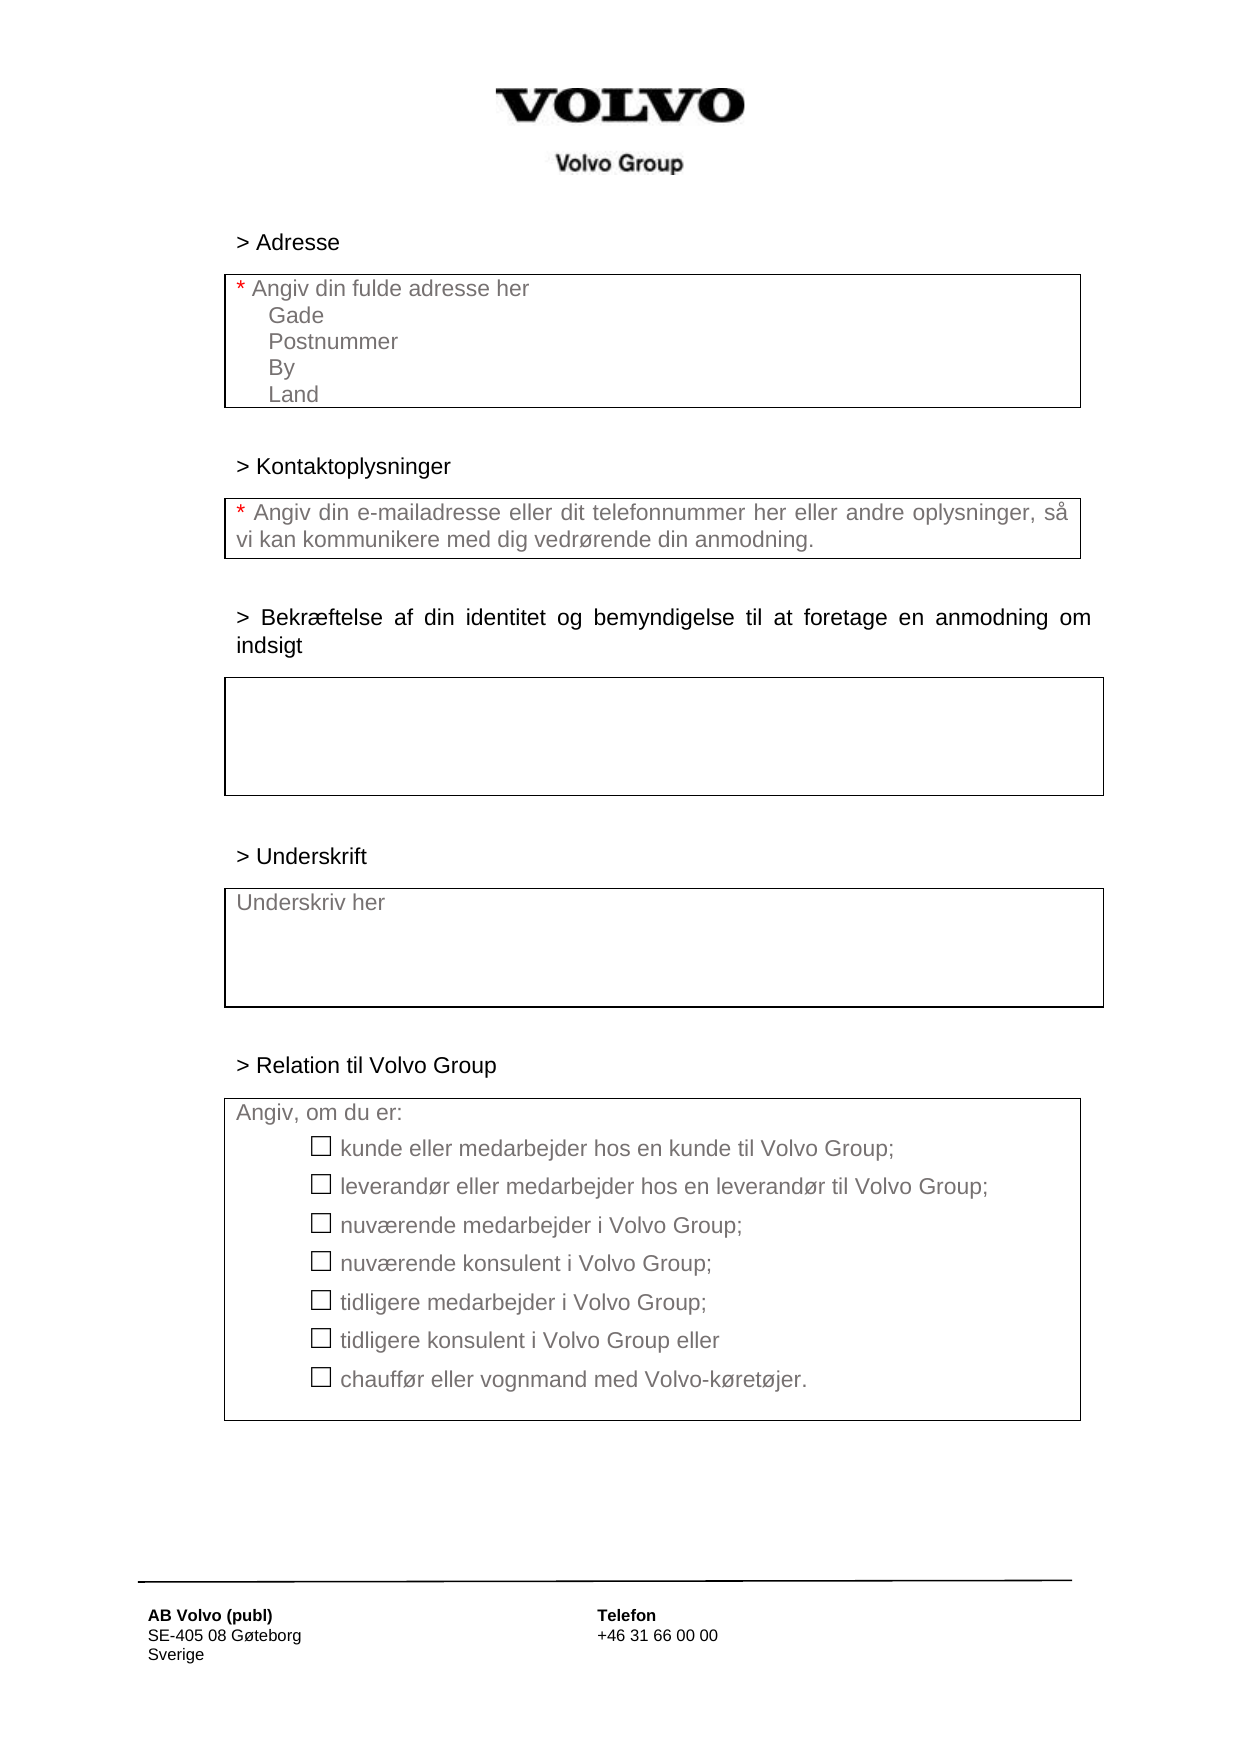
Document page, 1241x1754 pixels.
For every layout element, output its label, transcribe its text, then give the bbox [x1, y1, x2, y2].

picture [495, 88, 745, 175]
table_header Angiv, om du er: □ kunde eller medarbejder hos en kunde til Volvo Group; □ leverandør eller medarbejder hos en leverandør til Volvo Group; □ nuværende medarbejder i Volvo Group; □ nuværende konsulent i Volvo Group; □ tidligere medarbejder i Volvo Group; □ tidligere konsulent i Volvo Group eller □ chauffør eller vognmand med Volvo-køretøjer. [225, 1099, 1080, 1420]
table_header [226, 678, 1103, 795]
table_header Underskriv her [226, 889, 1103, 1006]
text > Underskrift [236, 843, 1093, 869]
table_header * Angiv din fulde adresse her Gade Postnummer By Land [226, 275, 1080, 407]
text > Relation til Volvo Group [236, 1052, 1093, 1079]
text > Adresse [236, 229, 1093, 256]
table_header * Angiv din e-mailadresse eller dit telefonnummer her eller andre oplysninger, så vi kan kommunikere med dig vedrørende din anmodning. [226, 499, 1080, 557]
text > Bekræftelse af din identitet og bemyndigelse til at foretage en anmodning om indsigt [236, 603, 1093, 658]
text > Kontaktoplysninger [236, 453, 1093, 479]
